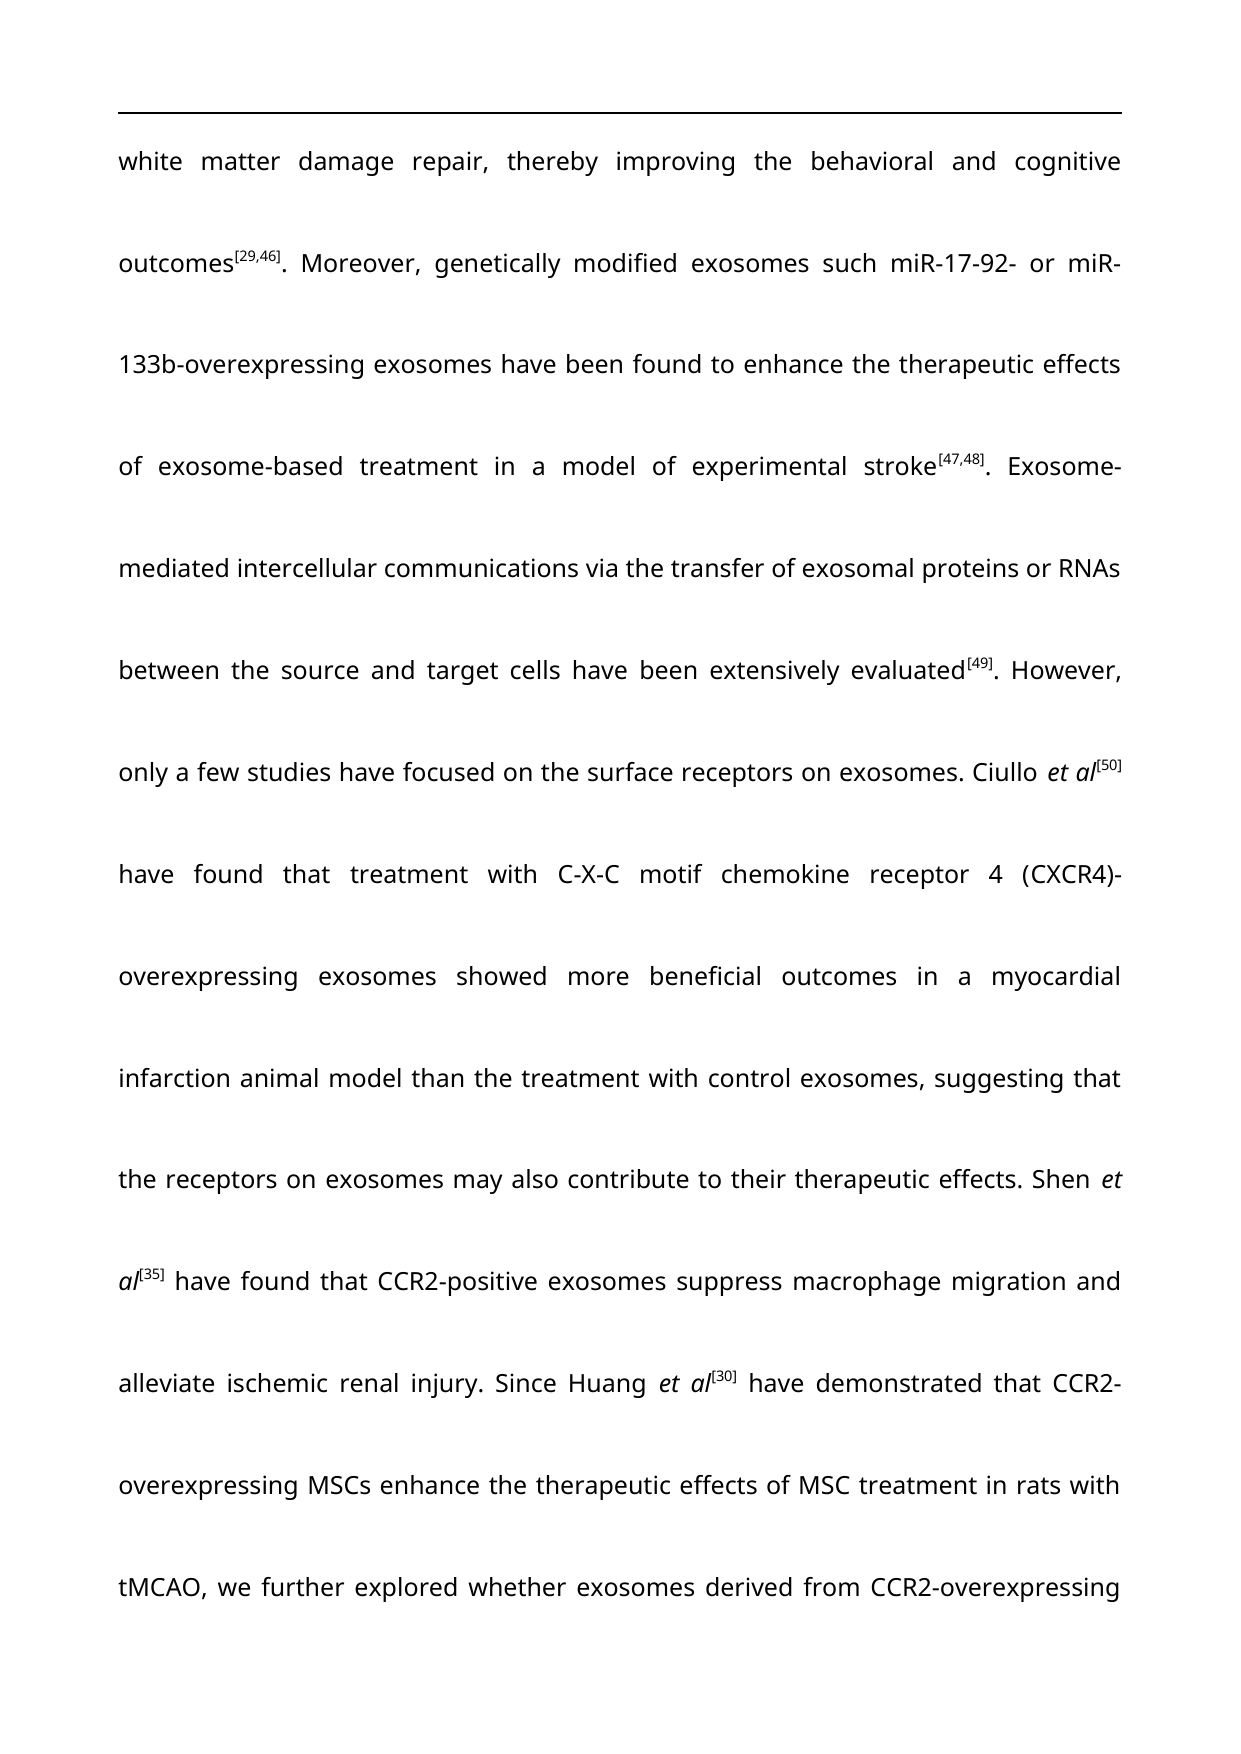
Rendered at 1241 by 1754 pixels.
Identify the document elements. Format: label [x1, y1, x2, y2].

text [118, 126, 1122, 1621]
